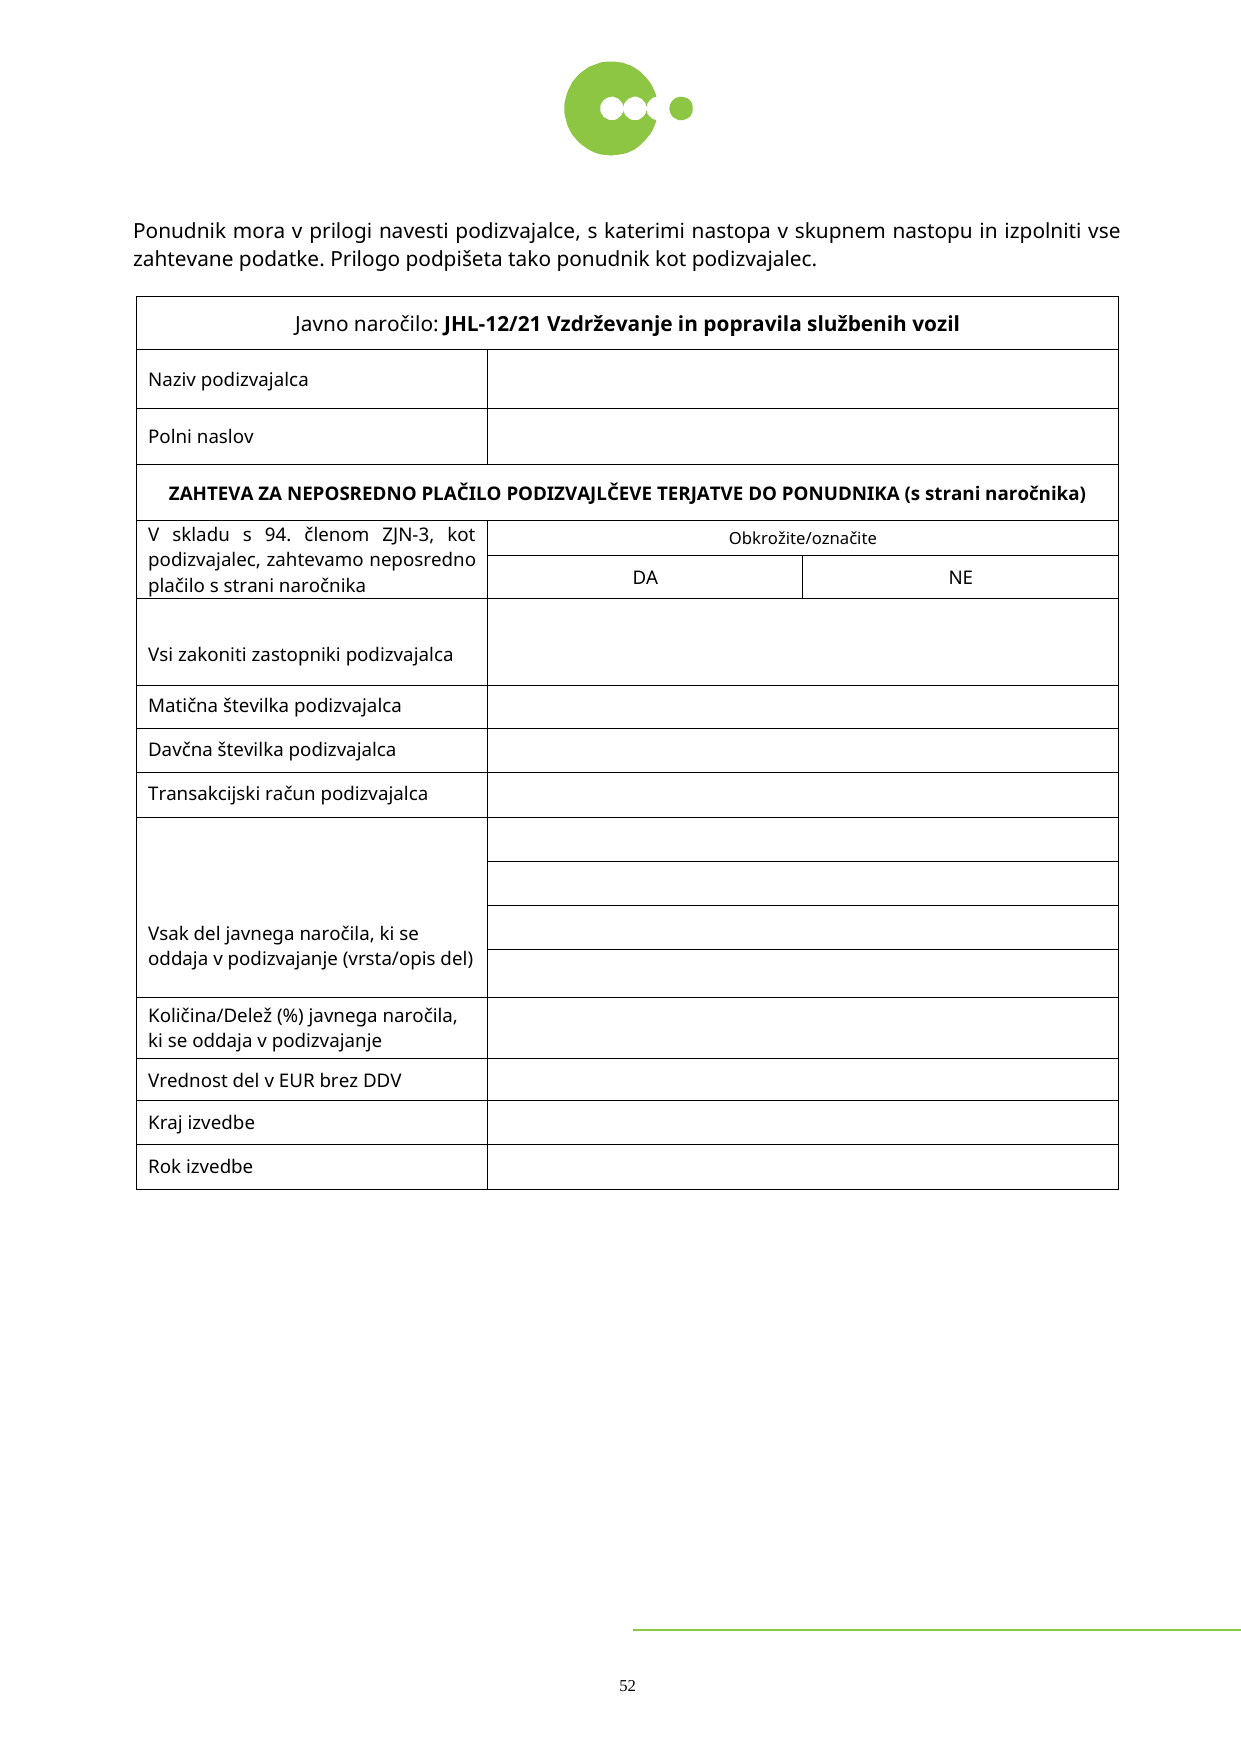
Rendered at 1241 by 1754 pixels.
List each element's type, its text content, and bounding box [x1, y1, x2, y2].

table_cell Polni naslov [137, 409, 487, 464]
table_cell Količina/Delež (%) javnega naročila, ki se oddaja v podizvajanje [137, 998, 487, 1058]
table_cell Vsi zakoniti zastopniki podizvajalca [137, 599, 487, 685]
table_cell [488, 729, 1118, 772]
table_cell [488, 773, 1118, 817]
table_cell [488, 906, 1118, 949]
table_cell Vsak del javnega naročila, ki se oddaja v podizvajanje (vrsta/opis del) [137, 818, 487, 997]
table_cell [488, 350, 1118, 408]
table_cell Vrednost del v EUR brez DDV [137, 1059, 487, 1100]
table_cell ZAHTEVA ZA NEPOSREDNO PLAČILO PODIZVAJLČEVE TERJATVE DO PONUDNIKA (s strani naročnika) [137, 465, 1118, 520]
table_cell Transakcijski račun podizvajalca [137, 773, 487, 817]
table_cell [488, 686, 1118, 728]
table_cell [488, 862, 1118, 905]
table_cell [488, 818, 1118, 861]
table_cell DA [488, 556, 802, 598]
table_cell Davčna številka podizvajalca [137, 729, 487, 772]
table_cell [488, 950, 1118, 997]
table_cell Kraj izvedbe [137, 1101, 487, 1143]
table_cell NE [803, 556, 1118, 598]
table_header Javno naročilo: JHL-12/21 Vzdrževanje in popravila službenih vozil [137, 297, 1118, 349]
table_cell Rok izvedbe [137, 1145, 487, 1189]
table_cell Naziv podizvajalca [137, 350, 487, 408]
table_cell Matična številka podizvajalca [137, 686, 487, 728]
table_cell [488, 1101, 1118, 1143]
table_cell [488, 1059, 1118, 1100]
table_cell [488, 409, 1118, 464]
table_cell [488, 998, 1118, 1058]
table_cell [488, 1145, 1118, 1189]
table_cell [488, 599, 1118, 685]
table_cell Obkrožite/označite [488, 521, 1118, 555]
table_cell V skladu s 94. členom ZJN-3, kot podizvajalec, zahtevamo neposredno plačilo s strani naročnika [137, 521, 487, 598]
text Ponudnik mora v prilogi navesti podizvajalce, s katerimi nastopa v skupnem nastopu in izpolniti vse zahtevane podatke. Prilogo podpišeta tako ponudnik kot podizvajalec. [133, 216, 1122, 273]
